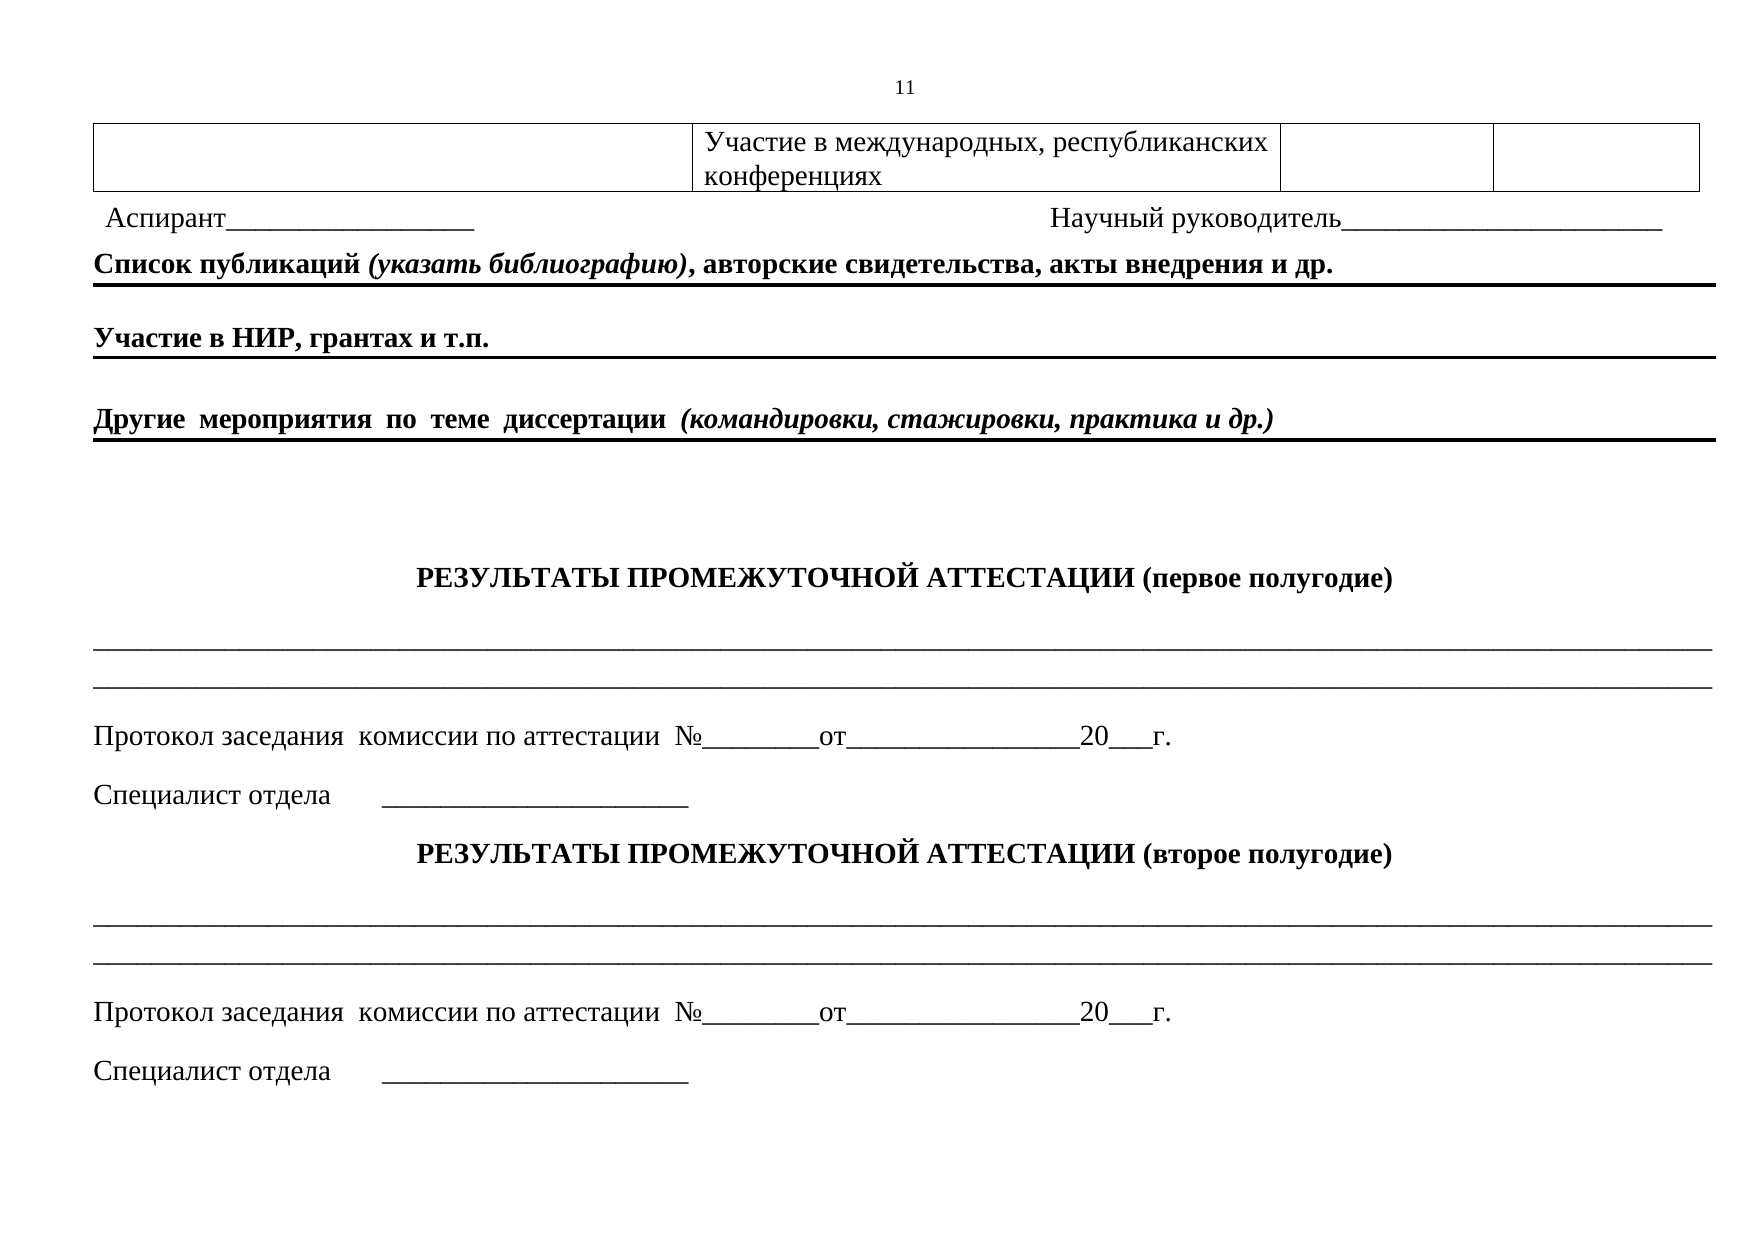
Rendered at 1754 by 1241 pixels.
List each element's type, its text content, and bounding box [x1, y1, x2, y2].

table_cell [1494, 124, 1699, 191]
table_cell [94, 124, 692, 191]
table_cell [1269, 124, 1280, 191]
text РЕЗУЛЬТАТЫ ПРОМЕЖУТОЧНОЙ АТТЕСТАЦИИ (первое полугодие) [93, 560, 1716, 594]
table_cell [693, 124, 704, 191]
text Протокол заседания комиссии по аттестации №________от________________20___г. [93, 718, 1716, 751]
text Аспирант_________________ Научный руководитель______________________ [105, 192, 1716, 236]
text РЕЗУЛЬТАТЫ ПРОМЕЖУТОЧНОЙ АТТЕСТАЦИИ (второе полугодие) [93, 836, 1716, 870]
text Другие мероприятия по теме диссертации (командировки, стажировки, практика и др.) [93, 399, 1716, 438]
text Протокол заседания комиссии по аттестации №________от________________20___г. [93, 994, 1716, 1027]
text ______________________________________________________________________________________________________________________________________________________________________________________________________________________________ [93, 620, 1716, 692]
text Список публикаций (указать библиографию), авторские свидетельства, акты внедрения и др. [93, 244, 1716, 283]
text Специалист отдела _____________________ [93, 1053, 1716, 1087]
table_cell [1281, 124, 1493, 191]
text Участие в НИР, грантах и т.п. [93, 320, 1716, 356]
text ______________________________________________________________________________________________________________________________________________________________________________________________________________________________ [93, 896, 1716, 968]
text Специалист отдела _____________________ [93, 777, 1716, 811]
